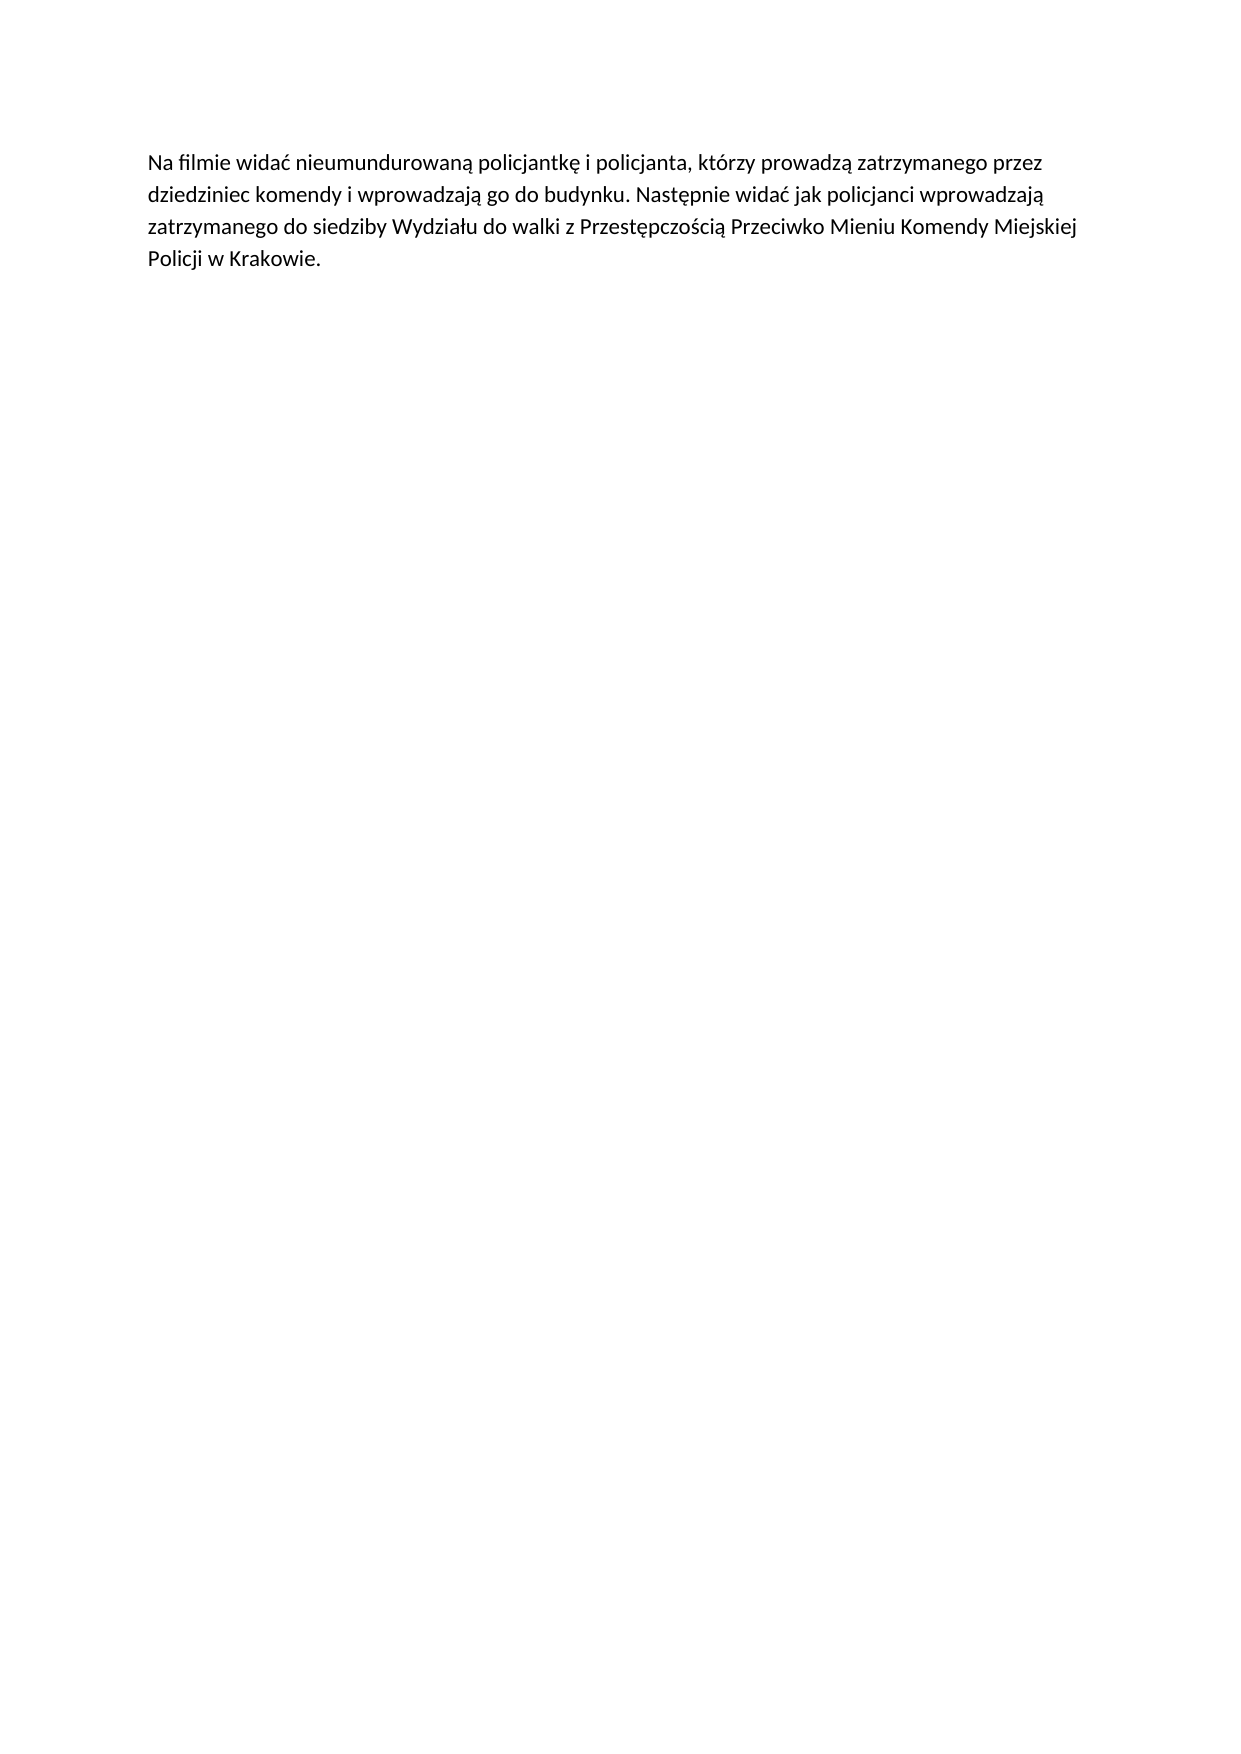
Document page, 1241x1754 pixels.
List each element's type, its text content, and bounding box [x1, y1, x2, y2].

text Na filmie widać nieumundurowaną policjantkę i policjanta, którzy prowadzą zatrzymanego przez dziedziniec komendy i wprowadzają go do budynku. Następnie widać jak policjanci wprowadzają zatrzymanego do siedziby Wydziału do walki z Przestępczością Przeciwko Mieniu Komendy Miejskiej Policji w Krakowie. [148, 148, 1093, 272]
